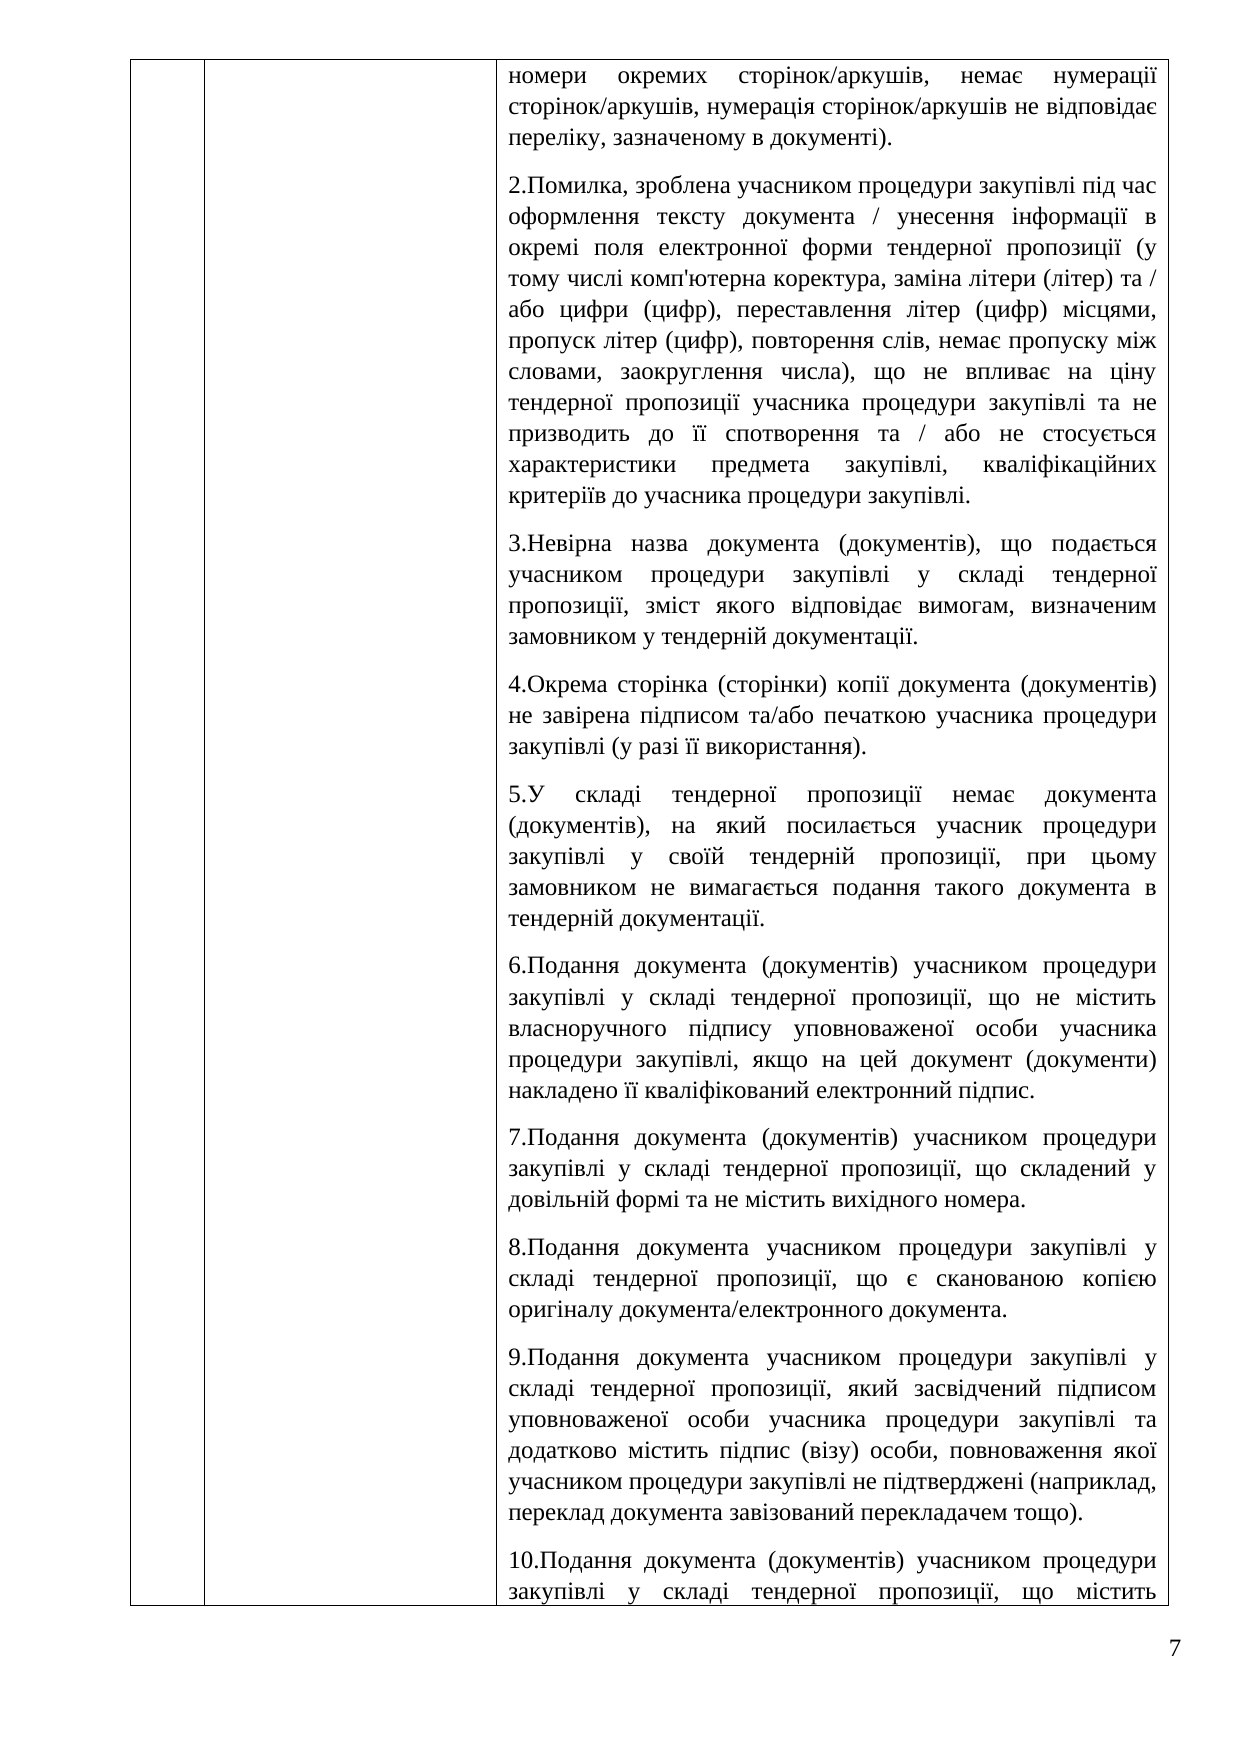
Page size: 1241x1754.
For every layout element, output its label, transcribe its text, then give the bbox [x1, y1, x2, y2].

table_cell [497, 60, 1168, 1605]
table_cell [205, 60, 496, 1605]
table_cell 1 [131, 60, 204, 1605]
